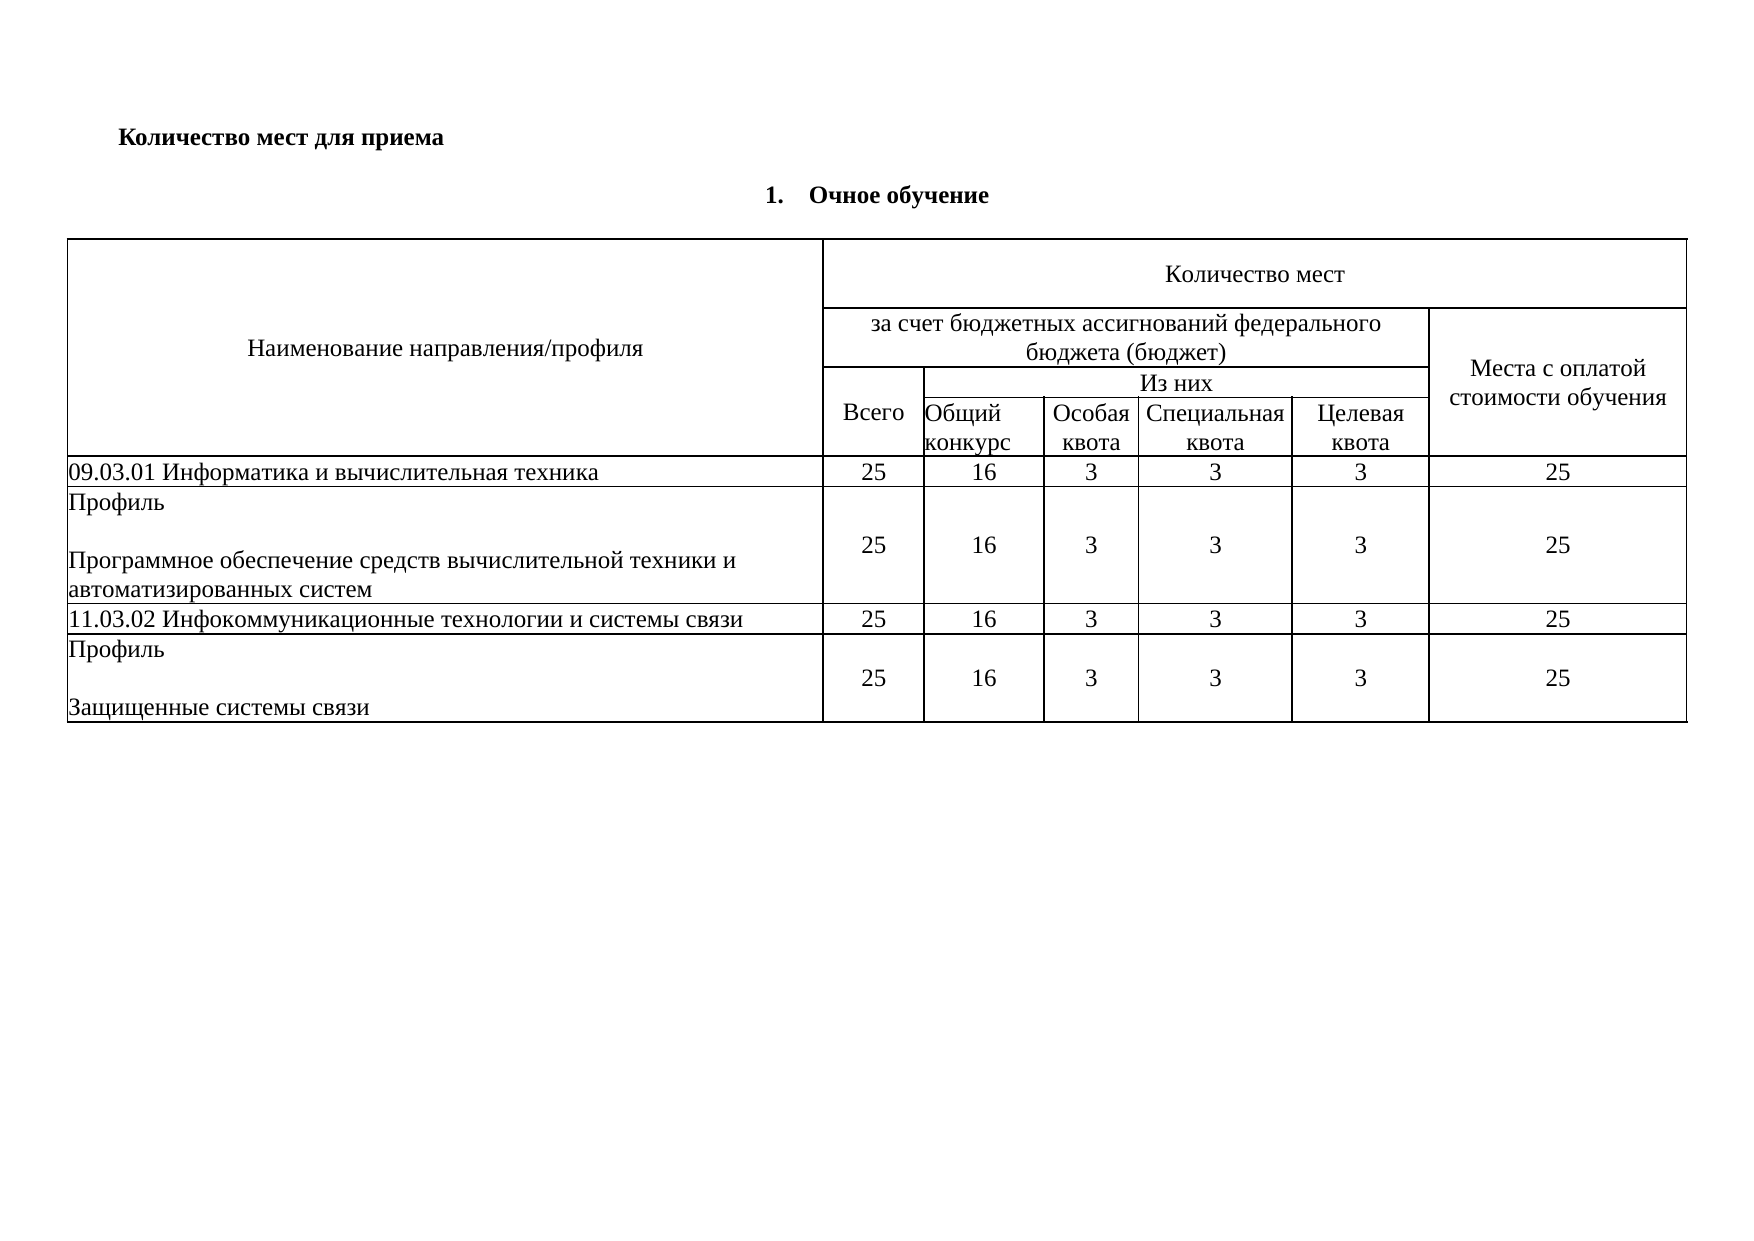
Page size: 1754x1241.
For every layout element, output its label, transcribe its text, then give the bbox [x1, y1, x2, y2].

table_header Наименование направления/профиля [68, 240, 822, 455]
table_cell 3 [1139, 487, 1291, 603]
table_cell Места с оплатой стоимости обучения [1430, 309, 1686, 455]
table_cell 3 [1293, 635, 1428, 721]
table_cell 3 [1293, 457, 1428, 486]
table_cell Всего [824, 368, 923, 455]
table_cell 16 [925, 487, 1043, 603]
table_cell 3 [1293, 604, 1428, 633]
table_cell за счет бюджетных ассигнований федерального бюджета (бюджет) [824, 309, 1428, 366]
table_cell 25 [1430, 604, 1686, 633]
text Количество мест для приема [118, 88, 1636, 151]
table_cell Целевая квота [1293, 398, 1428, 455]
text 1. Очное обучение [118, 180, 1636, 209]
table_cell 16 [925, 635, 1043, 721]
table_cell Общий конкурс [925, 398, 1043, 455]
table_cell Специальная квота [1139, 398, 1291, 455]
table_cell 3 [1139, 635, 1291, 721]
table_cell 25 [1430, 457, 1686, 486]
table_cell 3 [1045, 604, 1138, 633]
table_cell 25 [824, 487, 923, 603]
table_cell 25 [824, 604, 923, 633]
table_cell 25 [1430, 487, 1686, 603]
table_cell Из них [925, 368, 1428, 396]
table_cell 3 [1139, 604, 1291, 633]
table_cell 3 [1293, 487, 1428, 603]
table_cell 25 [824, 457, 923, 486]
table_cell 16 [925, 457, 1043, 486]
table_cell 3 [1045, 487, 1138, 603]
table_cell 25 [824, 635, 923, 721]
table_cell Особая квота [1045, 398, 1138, 455]
table_cell 09.03.01 Информатика и вычислительная техника [68, 457, 822, 486]
table_cell 3 [1139, 457, 1291, 486]
table_cell 3 [1045, 457, 1138, 486]
table_header Количество мест [824, 240, 1686, 307]
table_cell 11.03.02 Инфокоммуникационные технологии и системы связи [68, 604, 822, 633]
table_cell Профиль Защищенные системы связи [68, 635, 822, 721]
table_cell 16 [925, 604, 1043, 633]
table_cell 3 [1045, 635, 1138, 721]
table_cell Профиль Программное обеспечение средств вычислительной техники и автоматизированных систем [68, 487, 822, 603]
table_cell 25 [1430, 635, 1686, 721]
